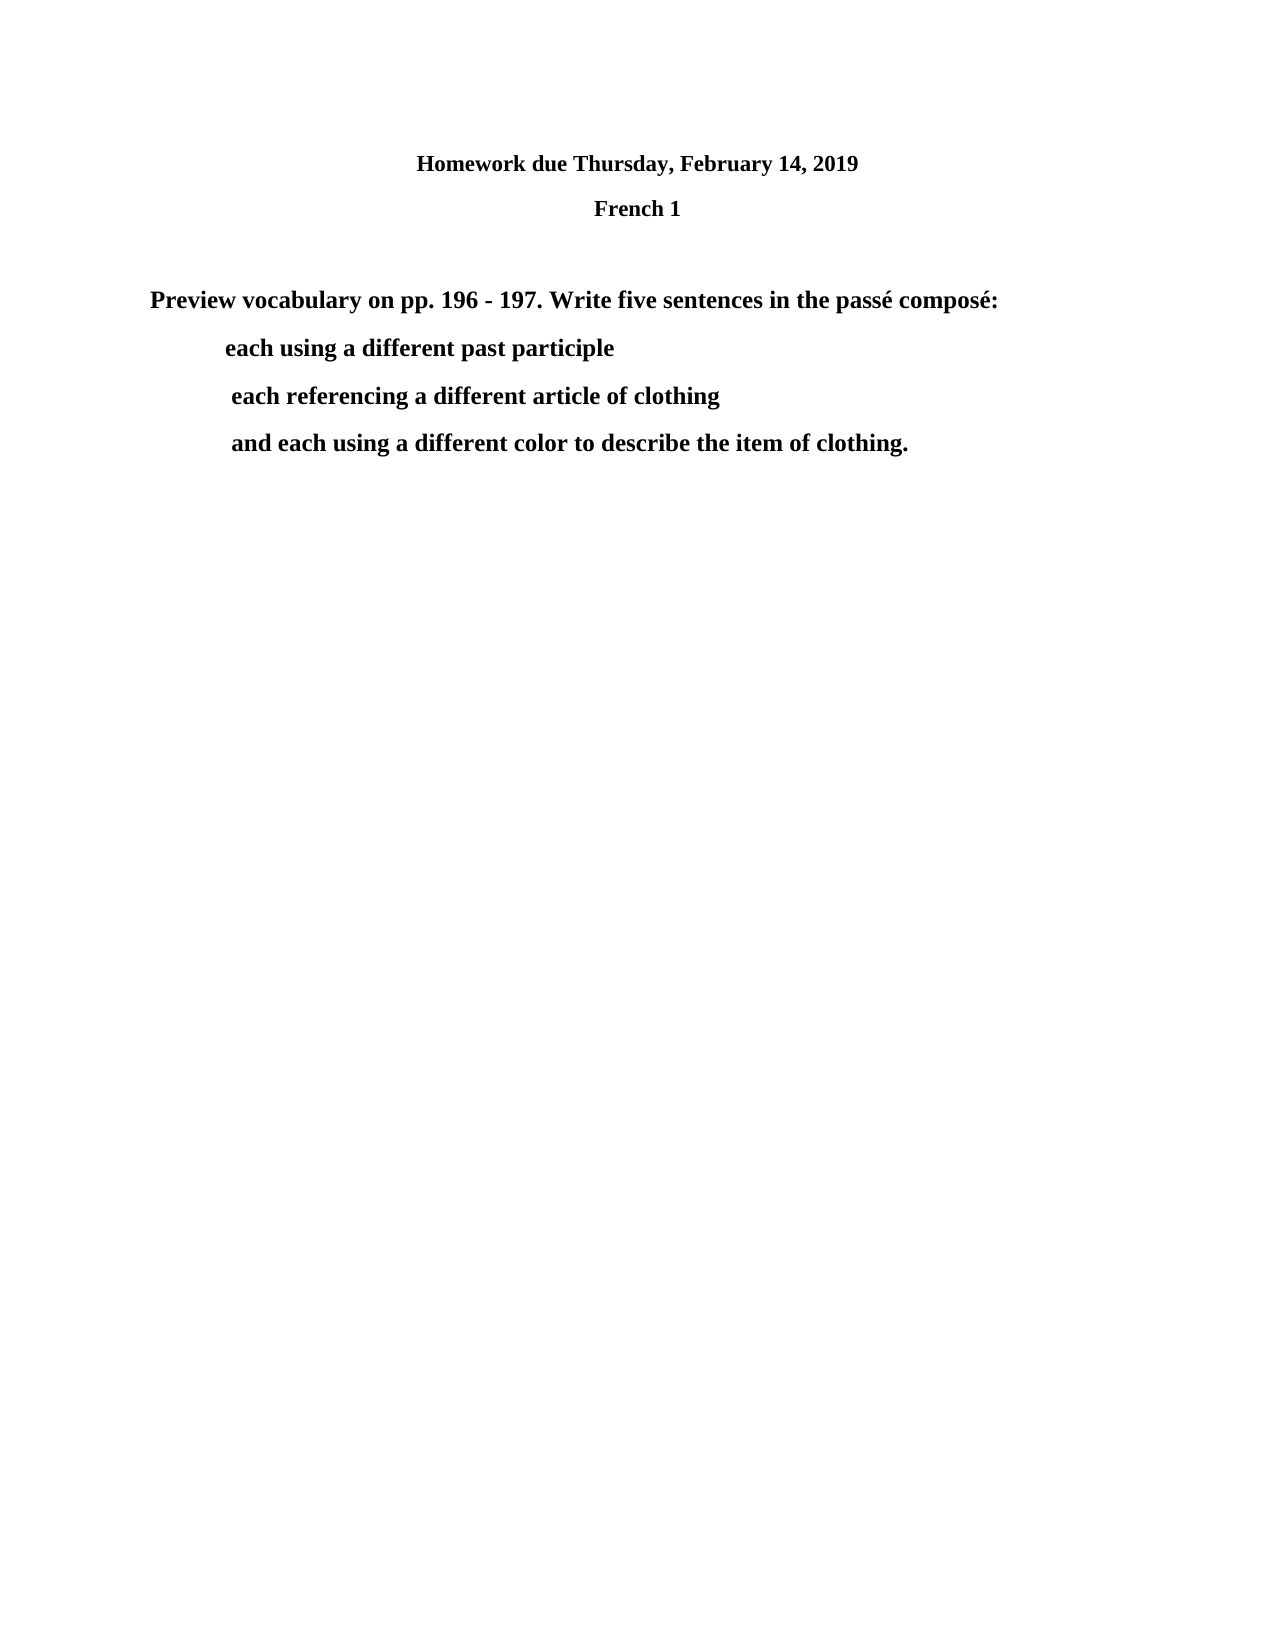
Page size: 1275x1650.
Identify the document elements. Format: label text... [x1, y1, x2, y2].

text each referencing a different article of clothing [150, 381, 1125, 409]
text each using a different past participle [150, 333, 1125, 362]
text Preview vocabulary on pp. 196 - 197. Write five sentences in the passé composé: [150, 285, 1125, 314]
text Homework due Thursday, February 14, 2019 [150, 150, 1125, 176]
text French 1 [150, 195, 1125, 221]
text and each using a different color to describe the item of clothing. [150, 428, 1125, 457]
